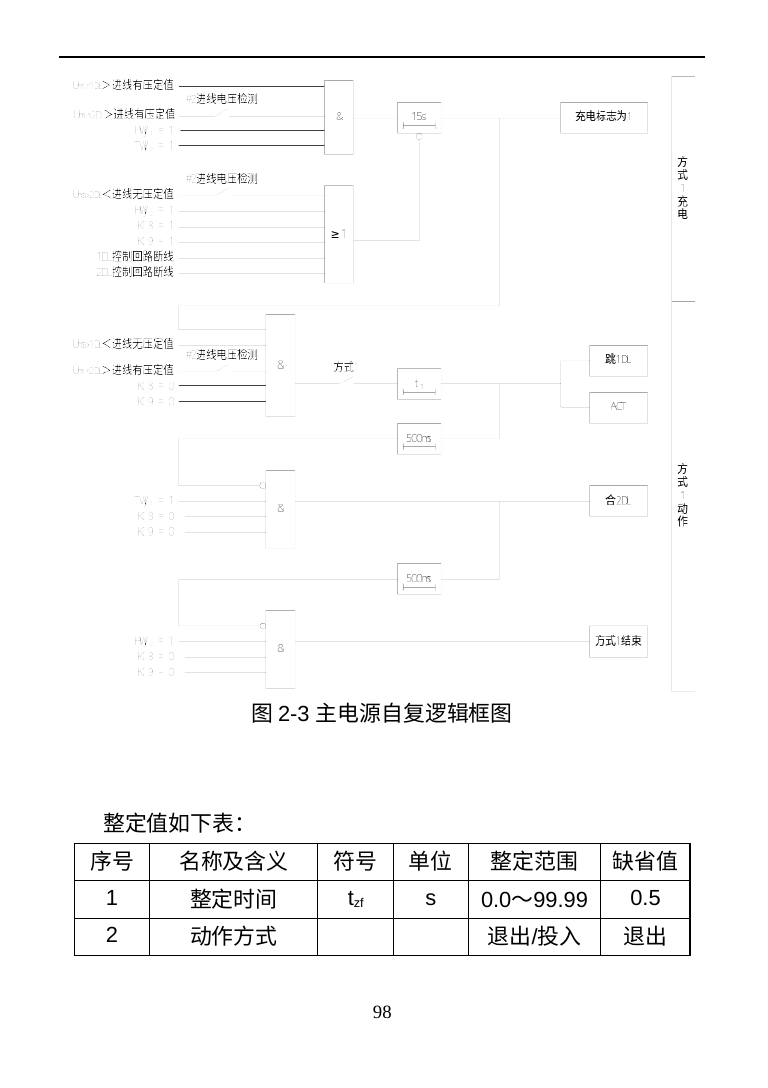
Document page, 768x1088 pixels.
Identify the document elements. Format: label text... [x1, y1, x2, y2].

table_cell 2 [75, 919, 149, 955]
table_cell 0.5 [601, 881, 689, 917]
text 图2-3 主电源自复逻辑框图 [59, 696, 705, 728]
text 整定值如下表： [59, 806, 705, 838]
table_cell s [394, 881, 468, 917]
table_header 符号 [318, 844, 393, 880]
table_cell 1 [75, 881, 149, 917]
table_cell 动作方式 [150, 919, 317, 955]
table_cell [394, 919, 468, 955]
table_header 名称及含义 [150, 844, 317, 880]
table_cell 退出/投入 [469, 919, 600, 955]
table_header 缺省值 [601, 844, 689, 880]
table_cell 退出 [601, 919, 689, 955]
table_header 单位 [394, 844, 468, 880]
table_cell [318, 919, 393, 955]
table_cell tzf [318, 881, 393, 917]
table_header 序号 [75, 844, 149, 880]
table_cell 整定时间 [150, 881, 317, 917]
table_cell 0.0～99.99 [469, 881, 600, 917]
table_header 整定范围 [469, 844, 600, 880]
